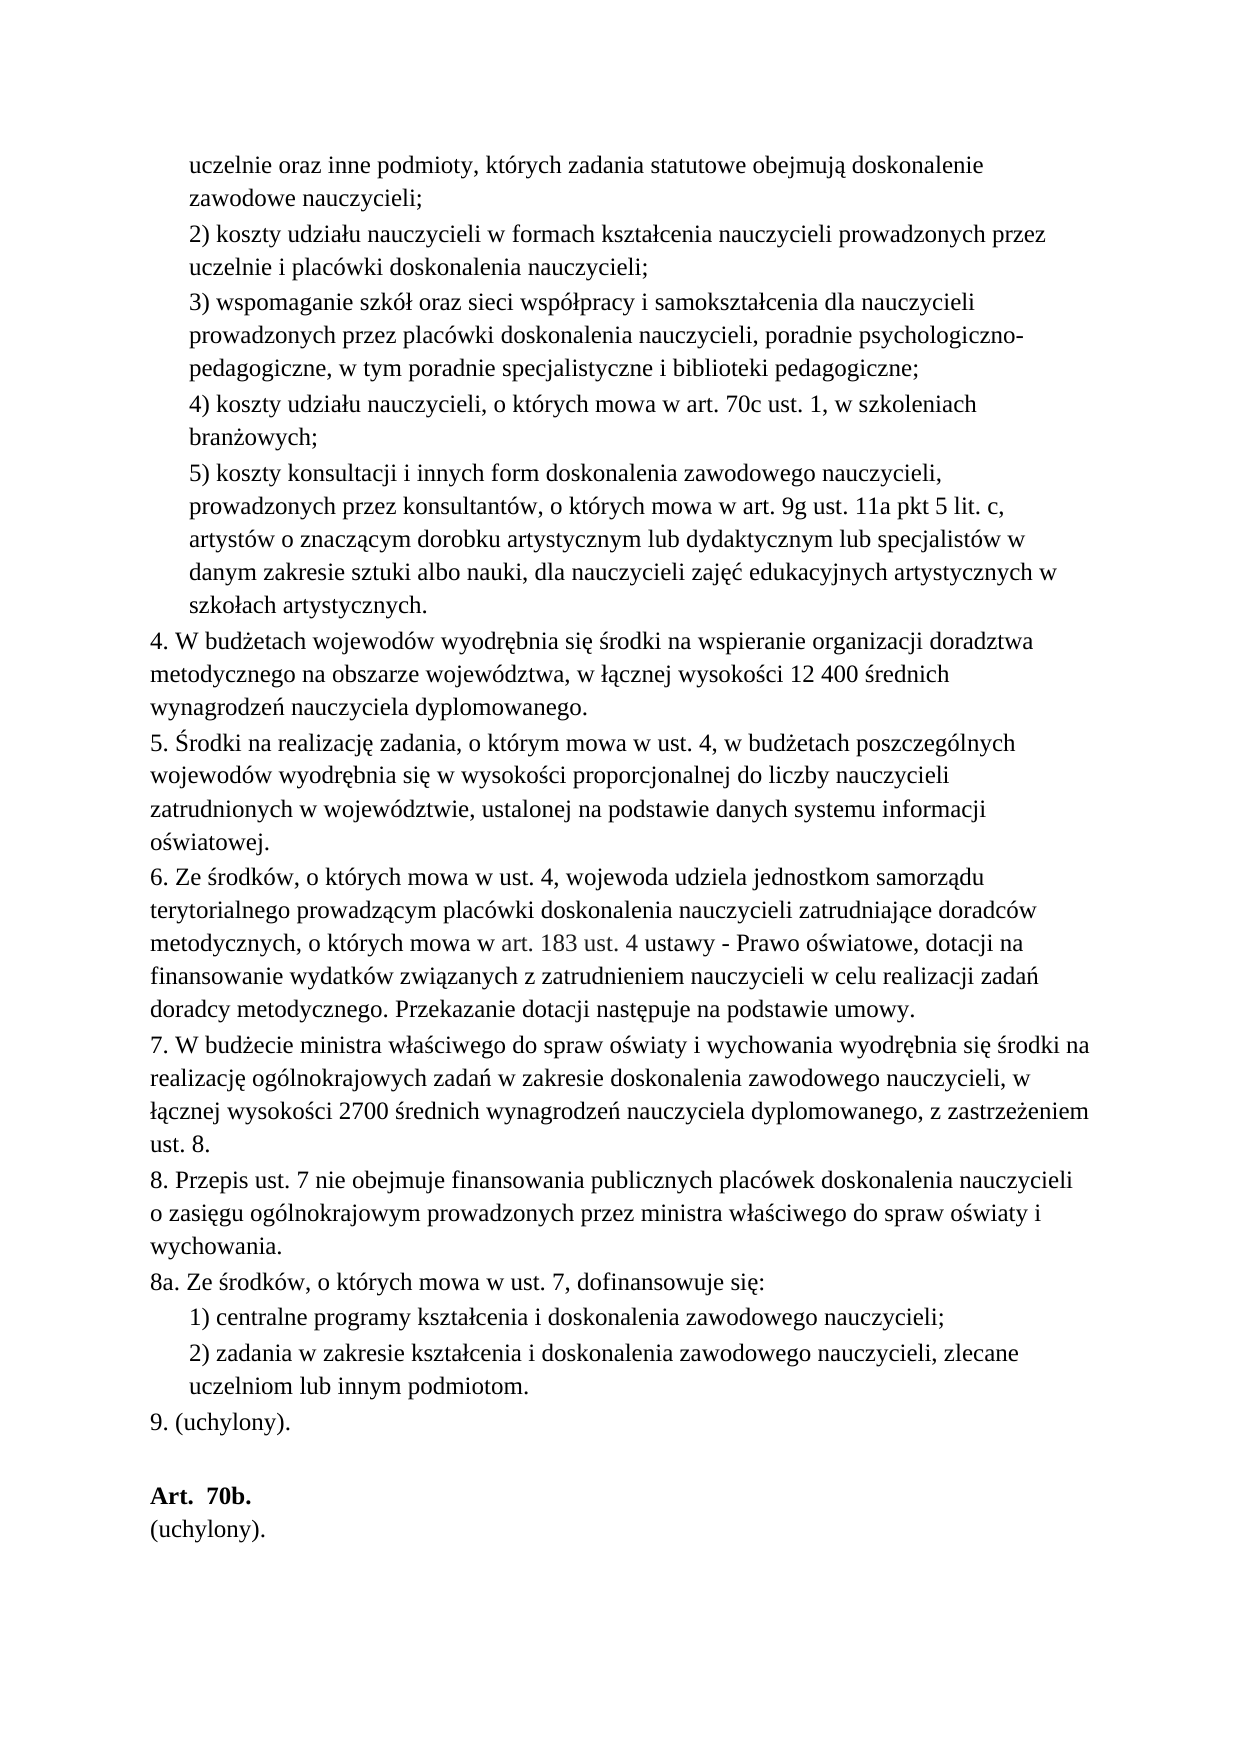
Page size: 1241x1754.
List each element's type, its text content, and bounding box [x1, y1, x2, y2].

text 6. Ze środków, o których mowa w ust. 4, wojewoda udziela jednostkom samorządu terytorialnego prowadzącym placówki doskonalenia nauczycieli zatrudniające doradców metodycznych, o których mowa w art. 183 ust. 4 ustawy - Prawo oświatowe, dotacji na finansowanie wydatków związanych z zatrudnieniem nauczycieli w celu realizacji zadań doradcy metodycznego. Przekazanie dotacji następuje na podstawie umowy. [150, 862, 1090, 1023]
text 5. Środki na realizację zadania, o którym mowa w ust. 4, w budżetach poszczególnych wojewodów wyodrębnia się w wysokości proporcjonalnej do liczby nauczycieli zatrudnionych w województwie, ustalonej na podstawie danych systemu informacji oświatowej. [150, 728, 1090, 855]
text (uchylony). [150, 1514, 1090, 1543]
text 2) zadania w zakresie kształcenia i doskonalenia zawodowego nauczycieli, zlecane uczelniom lub innym podmiotom. [189, 1338, 1090, 1400]
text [189, 150, 1090, 212]
text 5) koszty konsultacji i innych form doskonalenia zawodowego nauczycieli, prowadzonych przez konsultantów, o których mowa w art. 9g ust. 11a pkt 5 lit. c, artystów o znaczącym dorobku artystycznym lub dydaktycznym lub specjalistów w danym zakresie sztuki albo nauki, dla nauczycieli zajęć edukacyjnych artystycznych w szkołach artystycznych. [189, 458, 1090, 619]
text 7. W budżecie ministra właściwego do spraw oświaty i wychowania wyodrębnia się środki na realizację ogólnokrajowych zadań w zakresie doskonalenia zawodowego nauczycieli, w łącznej wysokości 2700 średnich wynagrodzeń nauczyciela dyplomowanego, z zastrzeżeniem ust. 8. [150, 1030, 1090, 1158]
text 4. W budżetach wojewodów wyodrębnia się środki na wspieranie organizacji doradztwa metodycznego na obszarze województwa, w łącznej wysokości 12 400 średnich wynagrodzeń nauczyciela dyplomowanego. [150, 626, 1090, 721]
text 2) koszty udziału nauczycieli w formach kształcenia nauczycieli prowadzonych przez uczelnie i placówki doskonalenia nauczycieli; [189, 219, 1090, 281]
text 3) wspomaganie szkół oraz sieci współpracy i samokształcenia dla nauczycieli prowadzonych przez placówki doskonalenia nauczycieli, poradnie psychologiczno-pedagogiczne, w tym poradnie specjalistyczne i biblioteki pedagogiczne; [189, 287, 1090, 382]
text 8a. Ze środków, o których mowa w ust. 7, dofinansowuje się: [150, 1267, 1090, 1296]
text Art. 70b. [150, 1481, 1090, 1510]
text 4) koszty udziału nauczycieli, o których mowa w art. 70c ust. 1, w szkoleniach branżowych; [189, 389, 1090, 451]
text 8. Przepis ust. 7 nie obejmuje finansowania publicznych placówek doskonalenia nauczycieli o zasięgu ogólnokrajowym prowadzonych przez ministra właściwego do spraw oświaty i wychowania. [150, 1165, 1090, 1260]
text 1) centralne programy kształcenia i doskonalenia zawodowego nauczycieli; [189, 1302, 1090, 1331]
text 9. (uchylony). [150, 1407, 1090, 1436]
